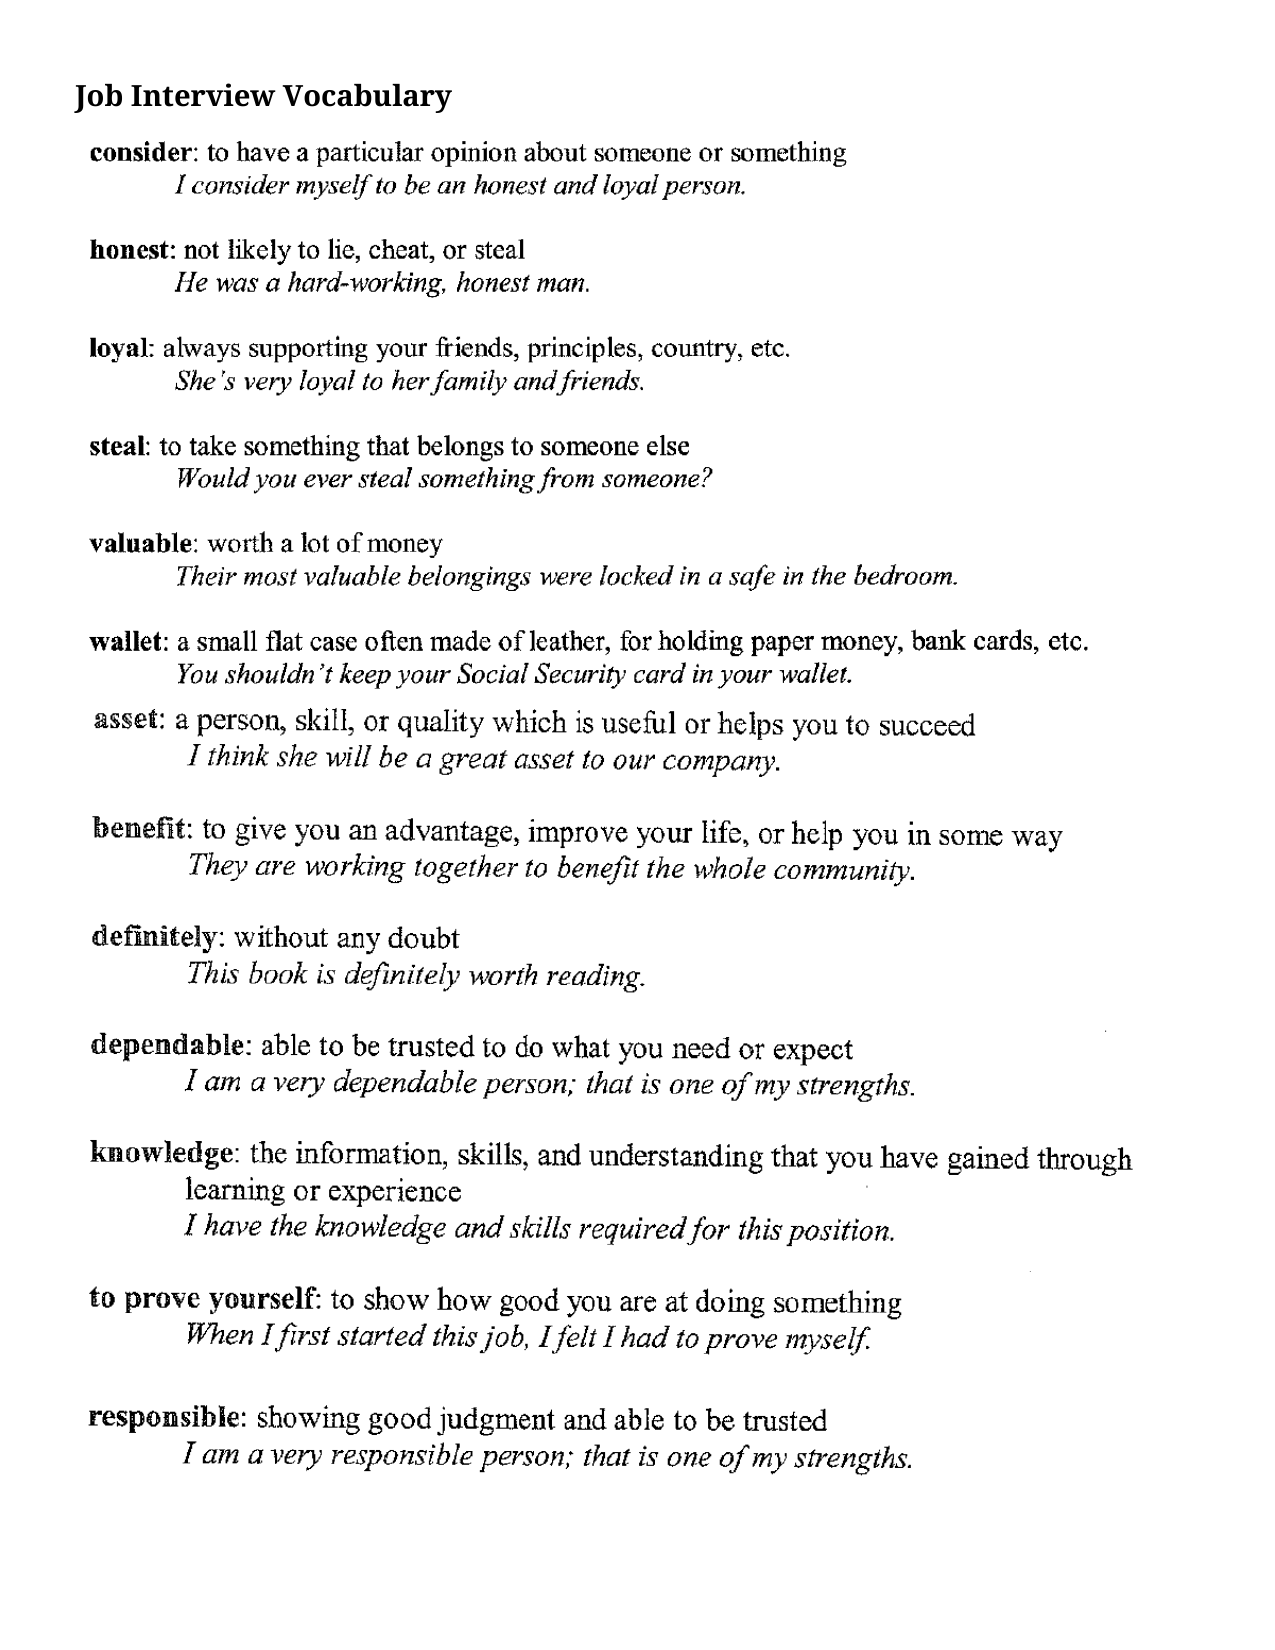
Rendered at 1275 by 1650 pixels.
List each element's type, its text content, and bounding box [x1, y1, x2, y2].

picture [75, 696, 1139, 1477]
text Job Interview Vocabulary [75, 75, 1200, 115]
picture [75, 134, 1095, 694]
